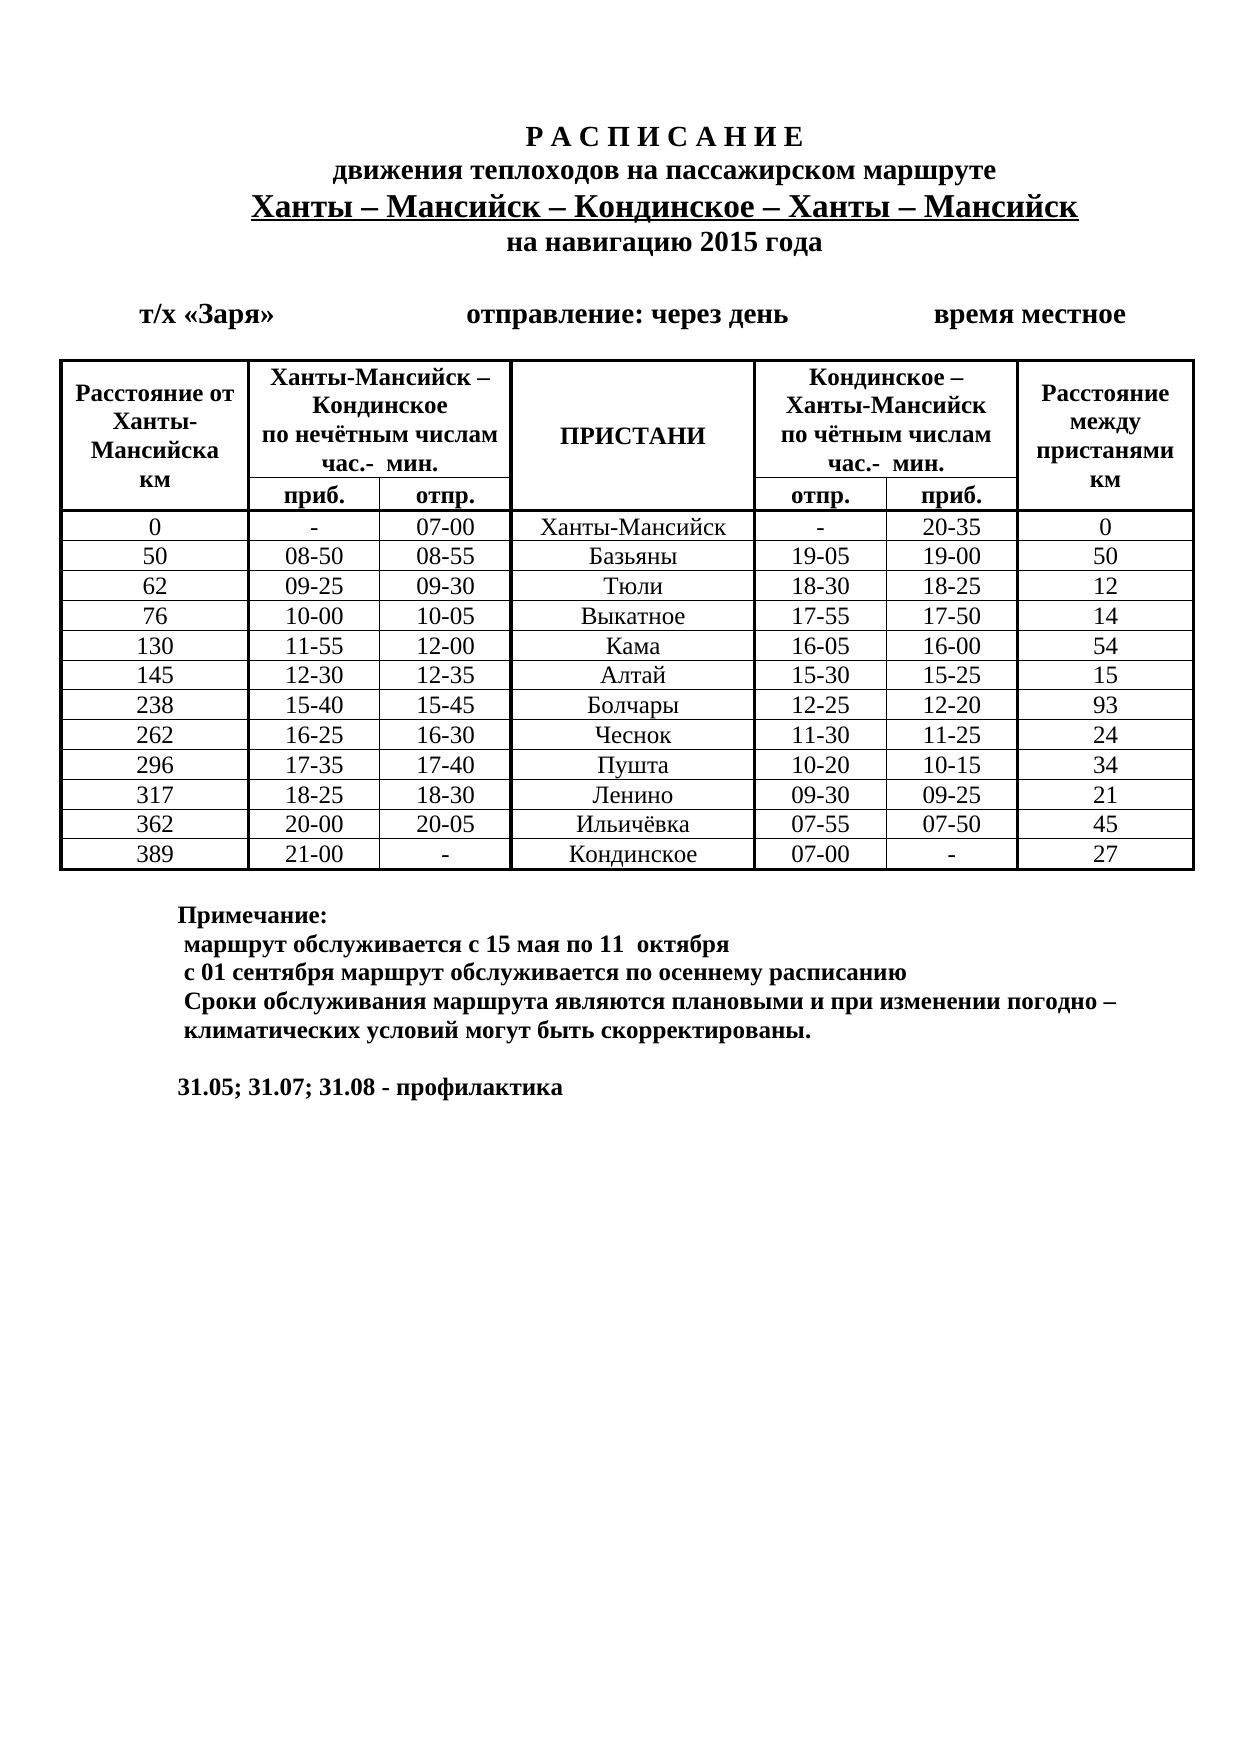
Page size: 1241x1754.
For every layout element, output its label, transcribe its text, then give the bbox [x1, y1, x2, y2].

table_cell Ильичёвка [513, 810, 753, 838]
table_cell - [887, 839, 1016, 868]
table_cell Кама [513, 631, 753, 659]
table_cell отпр. [380, 478, 509, 508]
table_cell - [380, 839, 509, 868]
table_cell 54 [1019, 631, 1192, 659]
table_header Кондинское – Ханты-Мансийск по чётным числам час.- мин. [756, 362, 1016, 477]
table_cell 20-00 [250, 810, 379, 838]
table_cell Базьяны [513, 541, 753, 570]
table_header отправление: через день [354, 296, 871, 330]
table_cell 15-40 [250, 690, 379, 719]
table_cell 27 [1019, 839, 1192, 868]
table_cell 18-25 [887, 571, 1016, 600]
table_cell 10-20 [756, 750, 886, 779]
table_cell 16-30 [380, 720, 509, 749]
table_cell 18-30 [380, 780, 509, 808]
table_header Расстояние от Ханты-Мансийска км [63, 362, 247, 508]
table_cell 362 [63, 810, 247, 838]
table_cell 17-35 [250, 750, 379, 779]
table_cell 238 [63, 690, 247, 719]
table_cell 10-05 [380, 601, 509, 630]
table_cell 145 [63, 661, 247, 689]
table_cell 07-00 [756, 839, 886, 868]
table_cell 11-25 [887, 720, 1016, 749]
text движения теплоходов на пассажирском маршруте [177, 152, 1152, 186]
table_cell 18-25 [250, 780, 379, 808]
table_cell 10-00 [250, 601, 379, 630]
table_cell 09-30 [756, 780, 886, 808]
table_cell отпр. [756, 478, 886, 508]
table_cell 262 [63, 720, 247, 749]
table_cell 20-05 [380, 810, 509, 838]
table_cell Выкатное [513, 601, 753, 630]
table_cell 296 [63, 750, 247, 779]
table_cell 12-00 [380, 631, 509, 659]
text с 01 сентября маршрут обслуживается по осеннему расписанию [177, 957, 1152, 986]
table_cell 50 [63, 541, 247, 570]
table_header т/х «Заря» [59, 296, 354, 330]
table_cell 18-30 [756, 571, 886, 600]
table_cell 20-35 [887, 512, 1016, 540]
table_cell - [756, 512, 886, 540]
table_cell 21-00 [250, 839, 379, 868]
table_header ПРИСТАНИ [513, 362, 753, 508]
table_cell 11-55 [250, 631, 379, 659]
text Р А С П И С А Н И Е [177, 119, 1152, 152]
table_cell 17-40 [380, 750, 509, 779]
table_cell 19-05 [756, 541, 886, 570]
table_cell приб. [250, 478, 379, 508]
table_cell Ханты-Мансийск [513, 512, 753, 540]
table_cell 17-50 [887, 601, 1016, 630]
text Примечание: [177, 900, 1152, 929]
table_cell 08-50 [250, 541, 379, 570]
table_cell 07-00 [380, 512, 509, 540]
table_cell 12-35 [380, 661, 509, 689]
table_cell 16-25 [250, 720, 379, 749]
table_cell 0 [63, 512, 247, 540]
table_cell 10-15 [887, 750, 1016, 779]
table_cell 15 [1019, 661, 1192, 689]
table_cell 07-55 [756, 810, 886, 838]
table_cell 130 [63, 631, 247, 659]
table_cell 08-55 [380, 541, 509, 570]
table_cell 12-30 [250, 661, 379, 689]
table_header Ханты-Мансийск – Кондинское по нечётным числам час.- мин. [250, 362, 509, 477]
table_cell Кондинское [513, 839, 753, 868]
table_cell 15-30 [756, 661, 886, 689]
table_cell 09-30 [380, 571, 509, 600]
table_cell 50 [1019, 541, 1192, 570]
table_cell 45 [1019, 810, 1192, 838]
table_cell Тюли [513, 571, 753, 600]
text на навигацию 2015 года [177, 224, 1152, 258]
table_cell 93 [1019, 690, 1192, 719]
table_cell 76 [63, 601, 247, 630]
table_cell Пушта [513, 750, 753, 779]
table_header Расстояние между пристанями км [1019, 362, 1192, 508]
table_header время местное [871, 296, 1144, 330]
table_cell 12-20 [887, 690, 1016, 719]
table_cell 12 [1019, 571, 1192, 600]
subtitle Ханты – Мансийск – Кондинское – Ханты – Мансийск [177, 186, 1152, 224]
text маршрут обслуживается с 15 мая по 11 октября [177, 929, 1152, 957]
table_cell 12-25 [756, 690, 886, 719]
table_cell 24 [1019, 720, 1192, 749]
table_cell 62 [63, 571, 247, 600]
table_cell 19-00 [887, 541, 1016, 570]
table_cell Алтай [513, 661, 753, 689]
table_cell 09-25 [250, 571, 379, 600]
table_cell 15-45 [380, 690, 509, 719]
table_cell Ленино [513, 780, 753, 808]
text 31.05; 31.07; 31.08 - профилактика [177, 1072, 1152, 1101]
table_cell 07-50 [887, 810, 1016, 838]
table_cell 34 [1019, 750, 1192, 779]
text климатических условий могут быть скорректированы. [177, 1015, 1152, 1044]
table_cell 17-55 [756, 601, 886, 630]
table_cell Болчары [513, 690, 753, 719]
table_cell приб. [887, 478, 1016, 508]
table_cell 15-25 [887, 661, 1016, 689]
text Сроки обслуживания маршрута являются плановыми и при изменении погодно – [177, 986, 1152, 1015]
table_cell 09-25 [887, 780, 1016, 808]
table_cell 16-05 [756, 631, 886, 659]
table_cell - [250, 512, 379, 540]
table_cell 16-00 [887, 631, 1016, 659]
table_cell 389 [63, 839, 247, 868]
table_cell Чеснок [513, 720, 753, 749]
table_cell 317 [63, 780, 247, 808]
table_cell 11-30 [756, 720, 886, 749]
table_cell 0 [1019, 512, 1192, 540]
table_cell 14 [1019, 601, 1192, 630]
table_cell 21 [1019, 780, 1192, 808]
